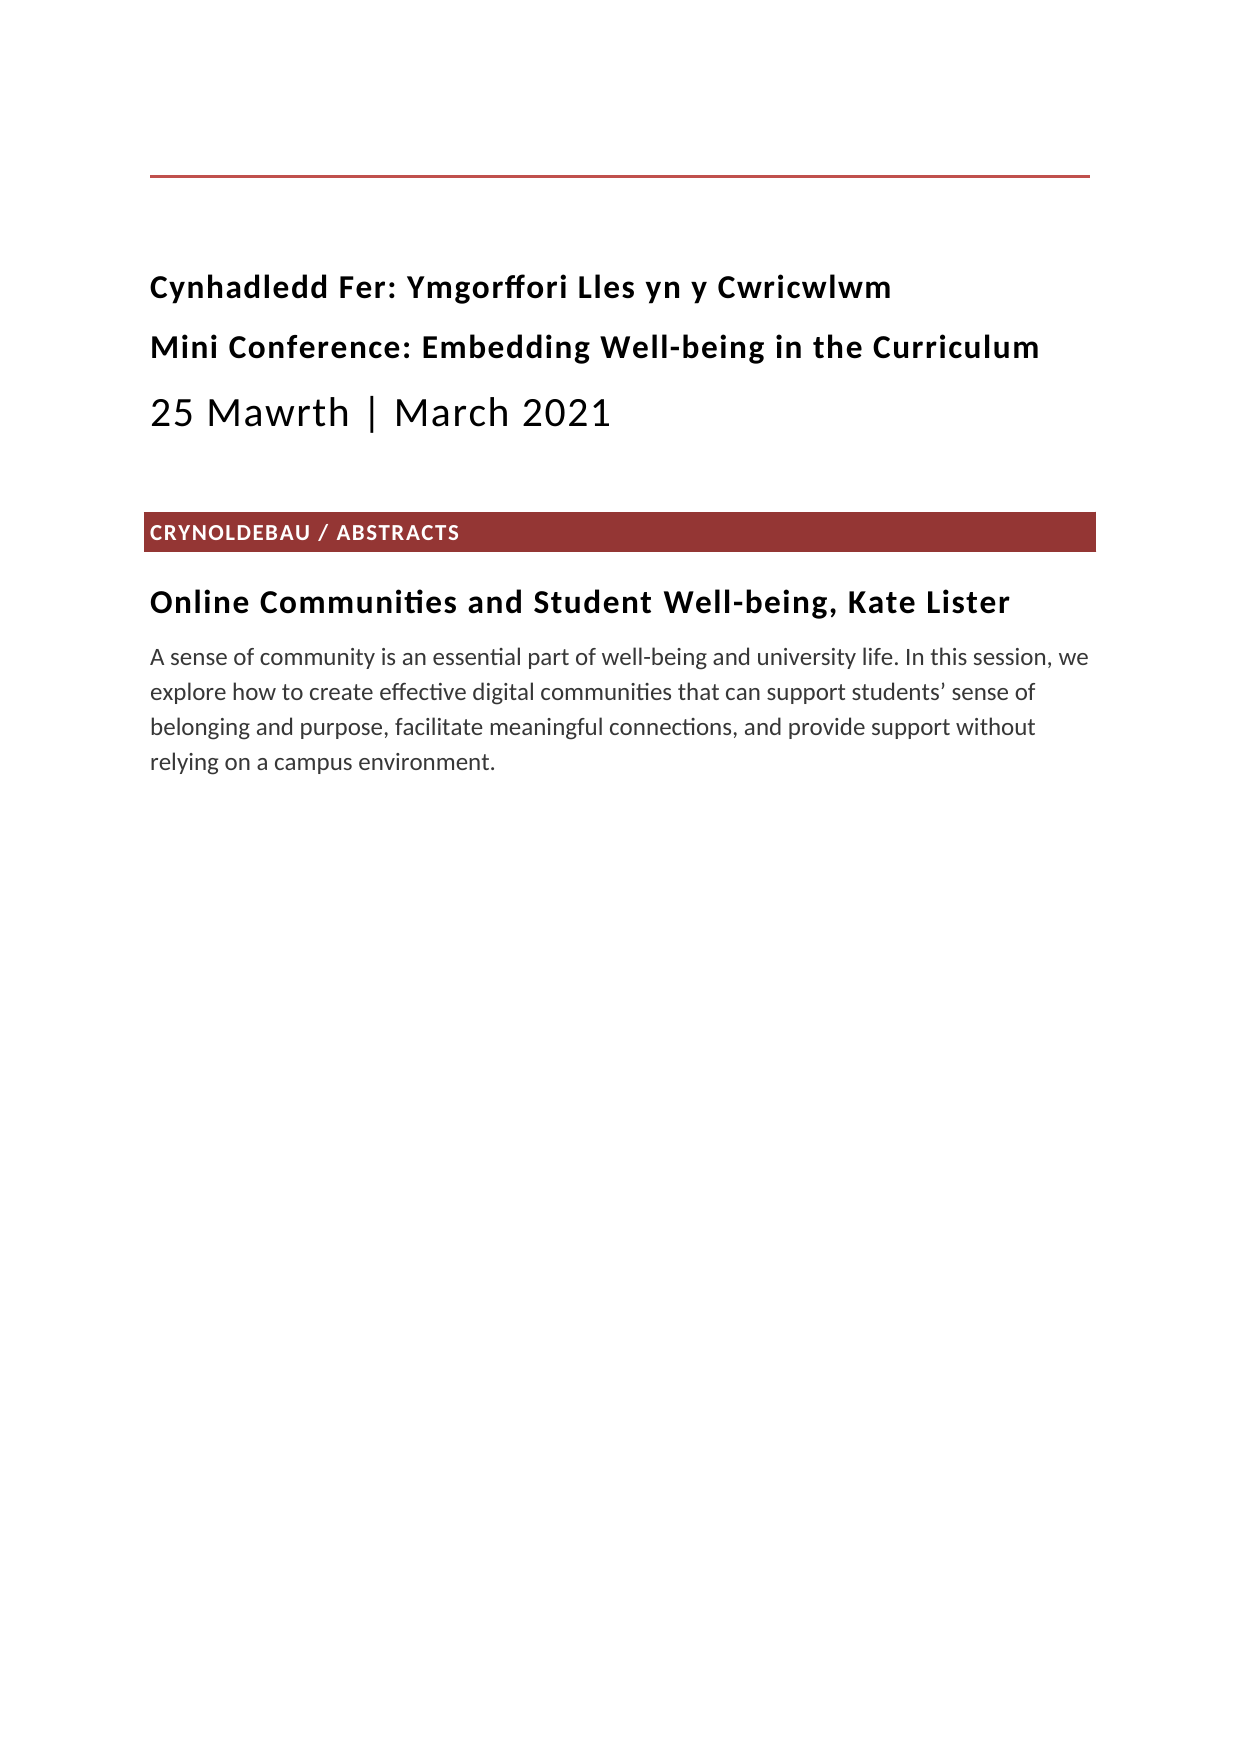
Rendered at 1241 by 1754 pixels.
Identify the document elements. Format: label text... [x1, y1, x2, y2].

subtitle Cynhadledd Fer: Ymgorffori Lles yn y Cwricwlwm [150, 266, 1090, 307]
subtitle 25 Mawrth | March 2021 [150, 386, 1090, 437]
subtitle Online Communities and Student Well-being, Kate Lister [150, 581, 1090, 622]
list A sense of community is an essential part of well-being and university life. In this session, we explore how to create effective digital communities that can support students’ sense of belonging and purpose, facilitate meaningful connections, and provide support without relying on a campus environment. [150, 672, 1090, 777]
subtitle Mini Conference: Embedding Well-being in the Curriculum [150, 326, 1090, 367]
subtitle Crynoldebau / abstracts [150, 518, 1090, 546]
